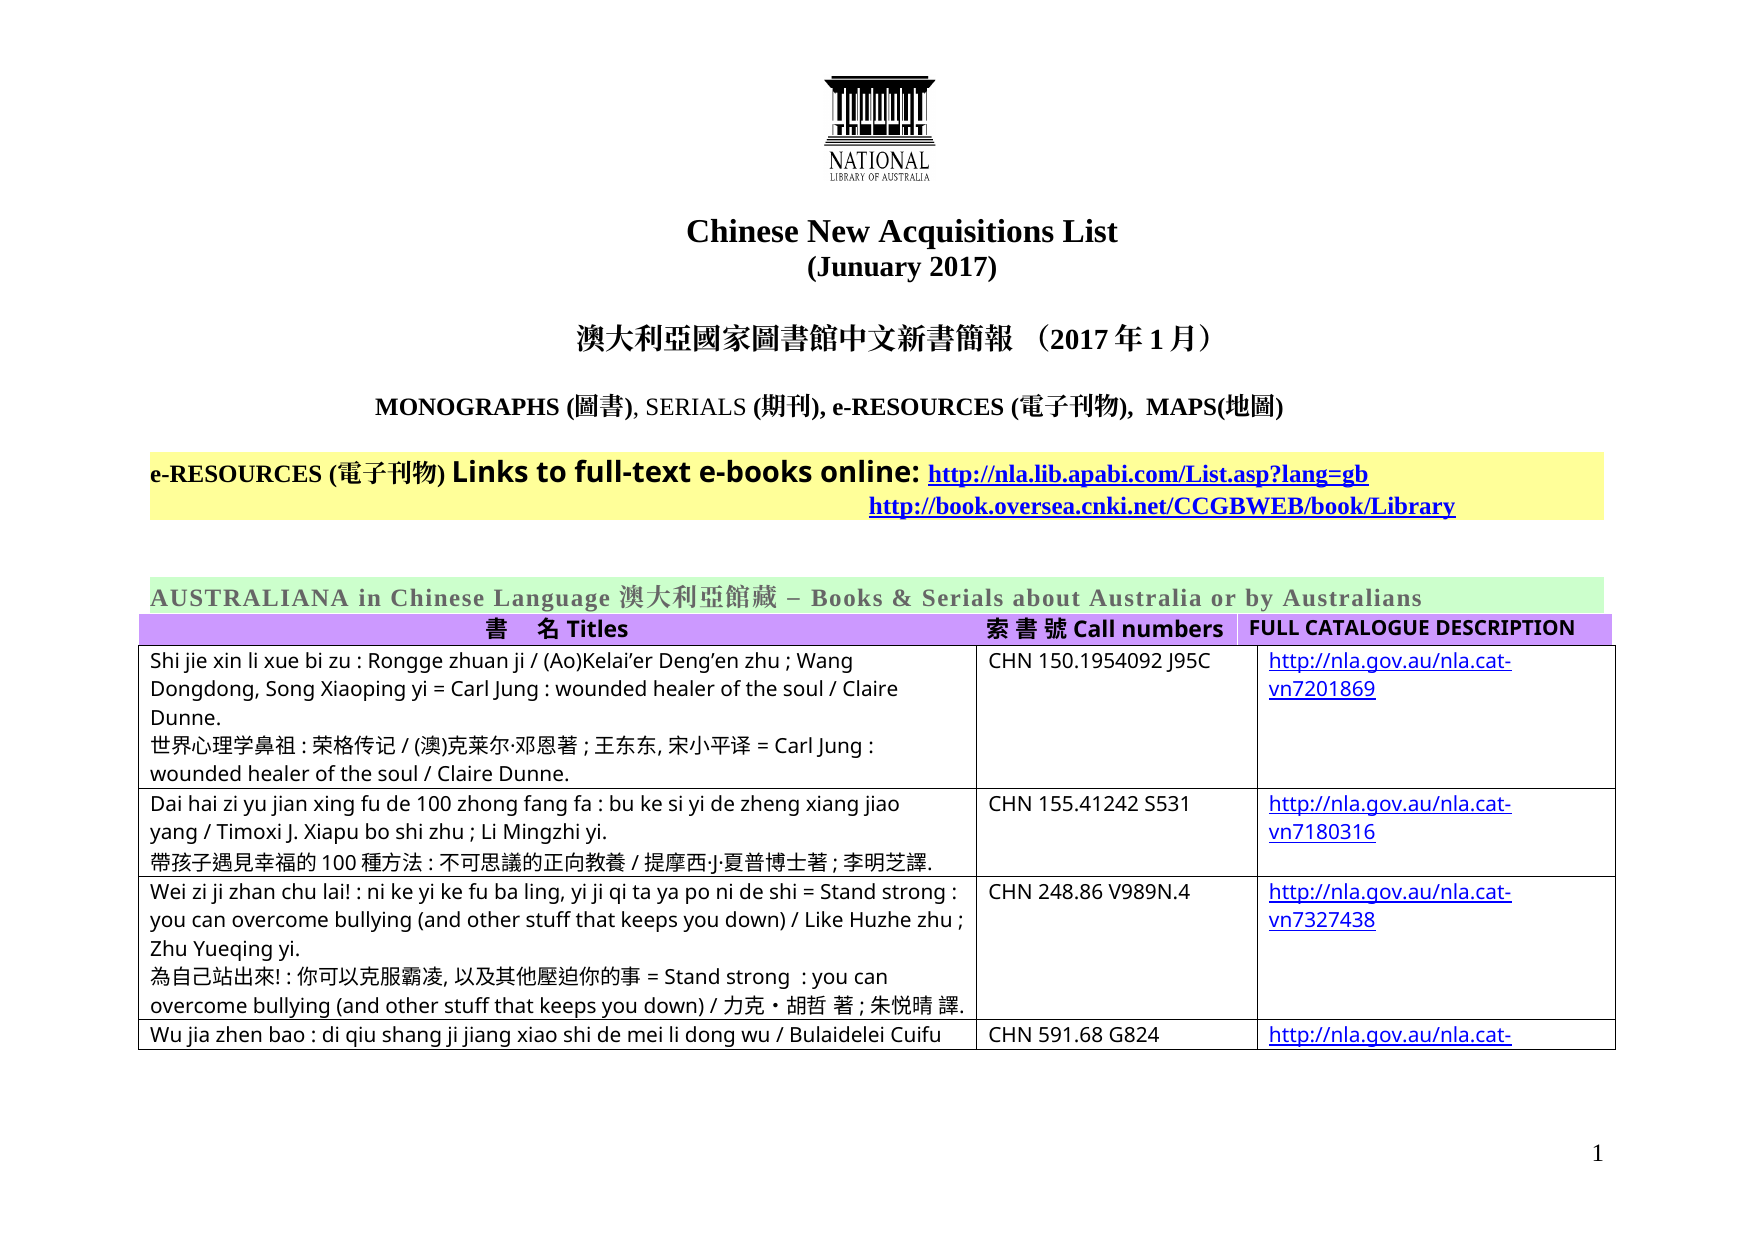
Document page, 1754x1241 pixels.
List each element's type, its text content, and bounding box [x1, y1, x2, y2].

table_header 書 名 Titles [139, 614, 975, 645]
text AUSTRALIANA in Language 澳大利亞館藏 – Books & Serials about Australia or by Australians [150, 577, 1604, 613]
table_header Shi jie xin li xue bi zu : Rongge zhuan ji / (Ao)Kelai’er Deng’en zhu ; Wang Dongdong, Song Xiaoping yi = Carl Jung : wounded healer of the soul / Claire Dunne. 世界心理学鼻祖 : 荣格传记 / (澳)克莱尔·邓恩著 ; 王东东, 宋小平译 = Carl Jung : wounded healer of the soul / Claire Dunne. [139, 646, 976, 788]
table_header FULL CATALOGUE DESCRIPTION [1238, 614, 1612, 645]
picture [823, 74, 936, 181]
table_cell CHN 155.41242 S531 [977, 789, 1257, 876]
table_header CHN 150.1954092 J95C [977, 646, 1257, 788]
table_cell http://nla.gov.au/nla.cat-vn7202350 [1258, 1020, 1615, 1049]
table_header 索 書 號 Call numbers [975, 614, 1237, 645]
text (Junuary 2017) [150, 249, 1654, 283]
table_cell Dai hai zi yu jian xing fu de 100 zhong fang fa : bu ke si yi de zheng xiang jiao yang / Timoxi J. Xiapu bo shi zhu ; Li Mingzhi yi. 帶孩子遇見幸福的100種方法 : 不可思議的正向教養 / 提摩西·J·夏普博士著 ; 李明芝譯. [139, 789, 976, 876]
table_cell CHN 248.86 V989N.4 [977, 877, 1257, 1019]
table_cell http://nla.gov.au/nla.cat-vn7327438 [1258, 877, 1615, 1019]
table_cell Wei zi ji zhan chu lai! : ni ke yi ke fu ba ling, yi ji qi ta ya po ni de shi = Stand strong : you can overcome bullying (and other stuff that keeps you down) / Like Huzhe zhu ; Zhu Yueqing yi. 為自己站出來! : 你可以克服霸凌, 以及其他壓迫你的事 = Stand strong : you can overcome bullying (and other stuff that keeps you down) / 力克・胡哲 著 ; 朱悦晴 譯. [139, 877, 976, 1019]
text New Acquisitions List [150, 211, 1654, 249]
table_cell CHN 591.68 G824 [977, 1020, 1257, 1049]
table_header http://nla.gov.au/nla.cat-vn7201869 [1258, 646, 1615, 788]
text MONOGRAPHS (圖書), SERIALS (期刊), e-RESOURCES (電子刊物), MAPS(地圖) [300, 387, 1604, 423]
text 澳大利亞國家圖書館中文新書簡報 （2017年1月） [150, 316, 1654, 358]
table_cell http://nla.gov.au/nla.cat-vn7180316 [1258, 789, 1615, 876]
text e-RESOURCES (電子刊物) Links to full-text e-books online: http://nla.lib.apabi.com/List.asp?lang=gb [150, 452, 1604, 491]
text http://book.oversea.cnki.net/CCGBWEB/book/Library [150, 491, 1604, 520]
